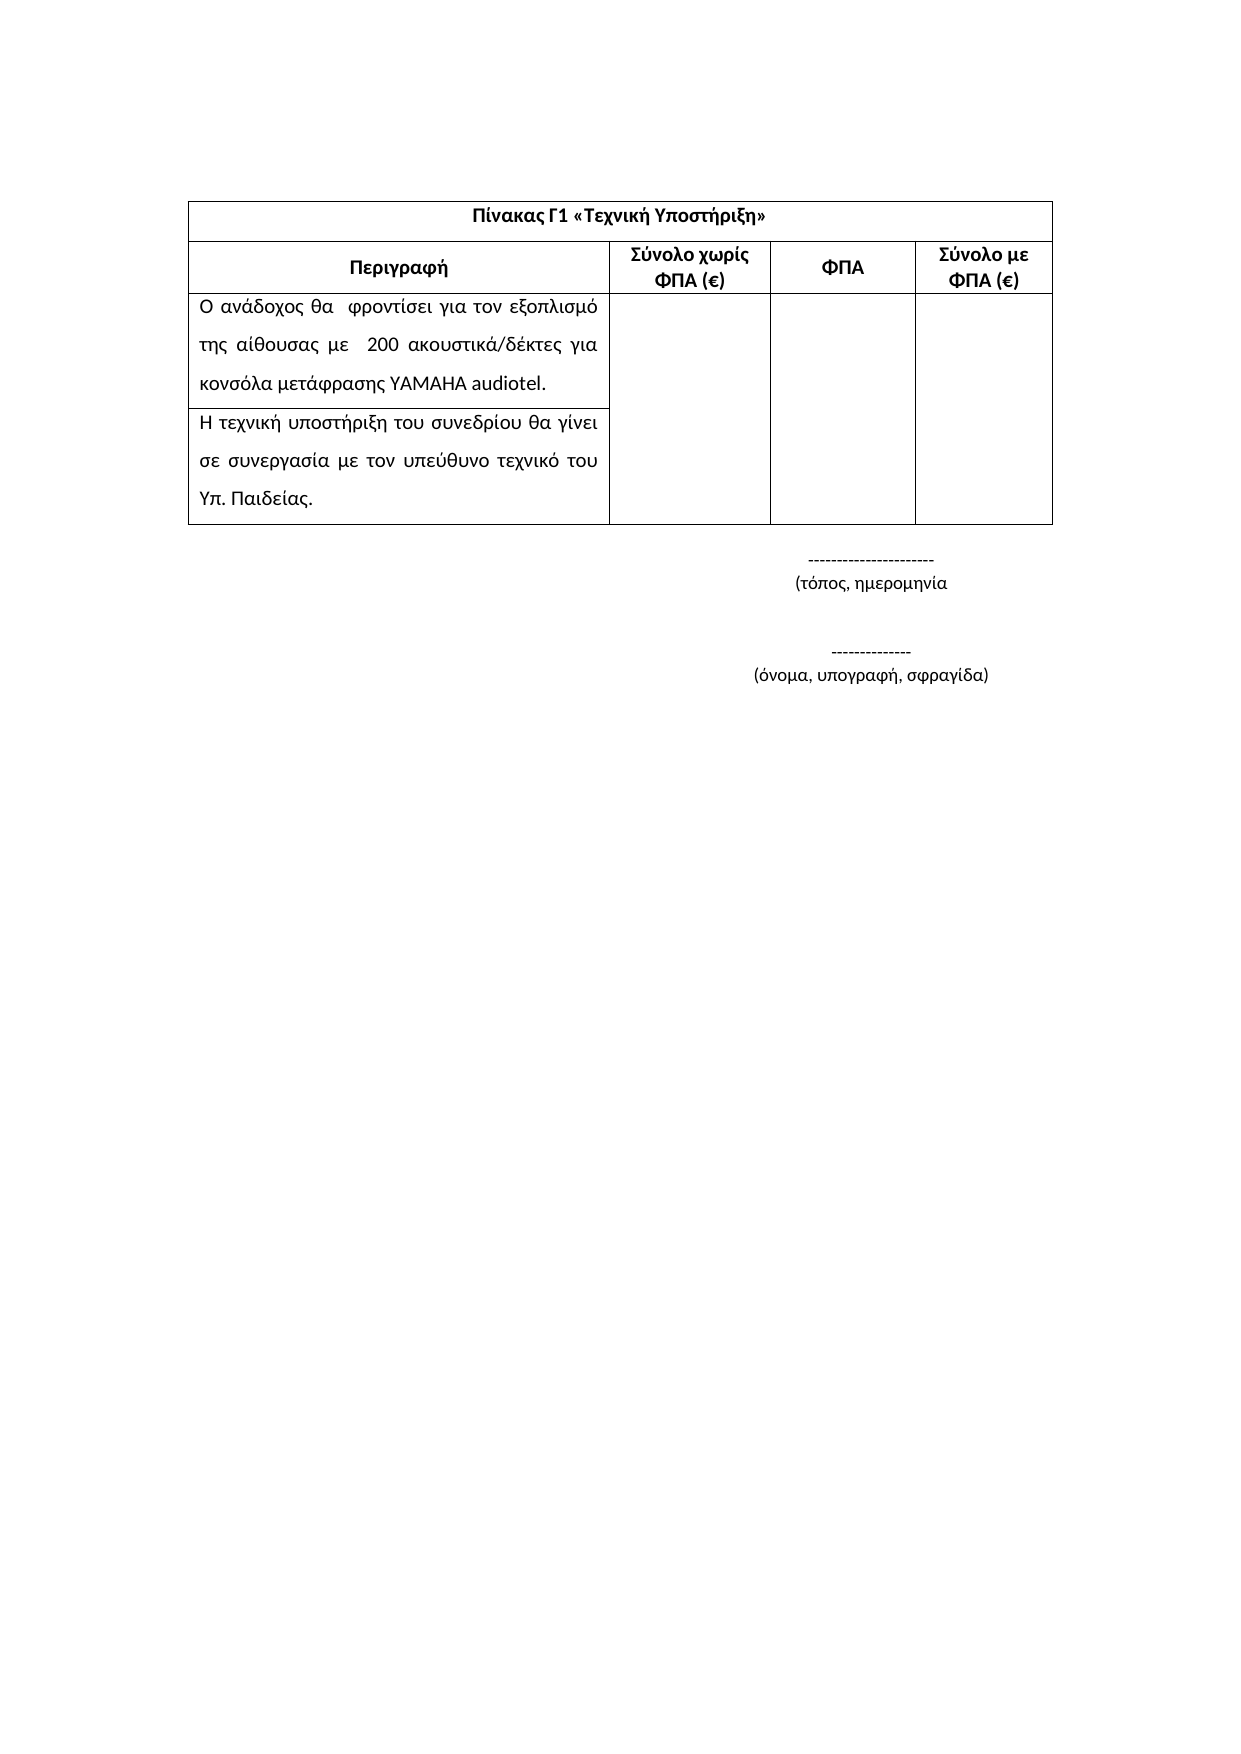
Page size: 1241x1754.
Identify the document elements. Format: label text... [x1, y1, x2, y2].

table_cell Περιγραφή [189, 242, 609, 292]
text (τόπος, ημερομηνία [689, 571, 1053, 594]
table_cell ΦΠΑ [771, 242, 915, 292]
table_cell [610, 294, 770, 524]
table_cell Η τεχνική υποστήριξη του συνεδρίου θα γίνει σε συνεργασία με τον υπεύθυνο τεχνικό του Υπ. Παιδείας. [189, 409, 609, 524]
table_cell [916, 294, 1052, 524]
table_cell Σύνολο με ΦΠΑ (€) [916, 242, 1052, 292]
table_header Πίνακας Γ1 «Τεχνική Υποστήριξη» [189, 202, 1052, 241]
text -------------- [689, 640, 1053, 663]
table_cell Ο ανάδοχος θα φροντίσει για τον εξοπλισμό της αίθουσας με 200 ακουστικά/δέκτες για κονσόλα μετάφρασης ΥΑΜΑΗΑ audiotel. [189, 294, 609, 408]
text (όνομα, υπογραφή, σφραγίδα) [689, 663, 1053, 686]
text ---------------------- [689, 548, 1053, 571]
table_cell [771, 294, 915, 524]
table_cell Σύνολο χωρίς ΦΠΑ (€) [610, 242, 770, 292]
